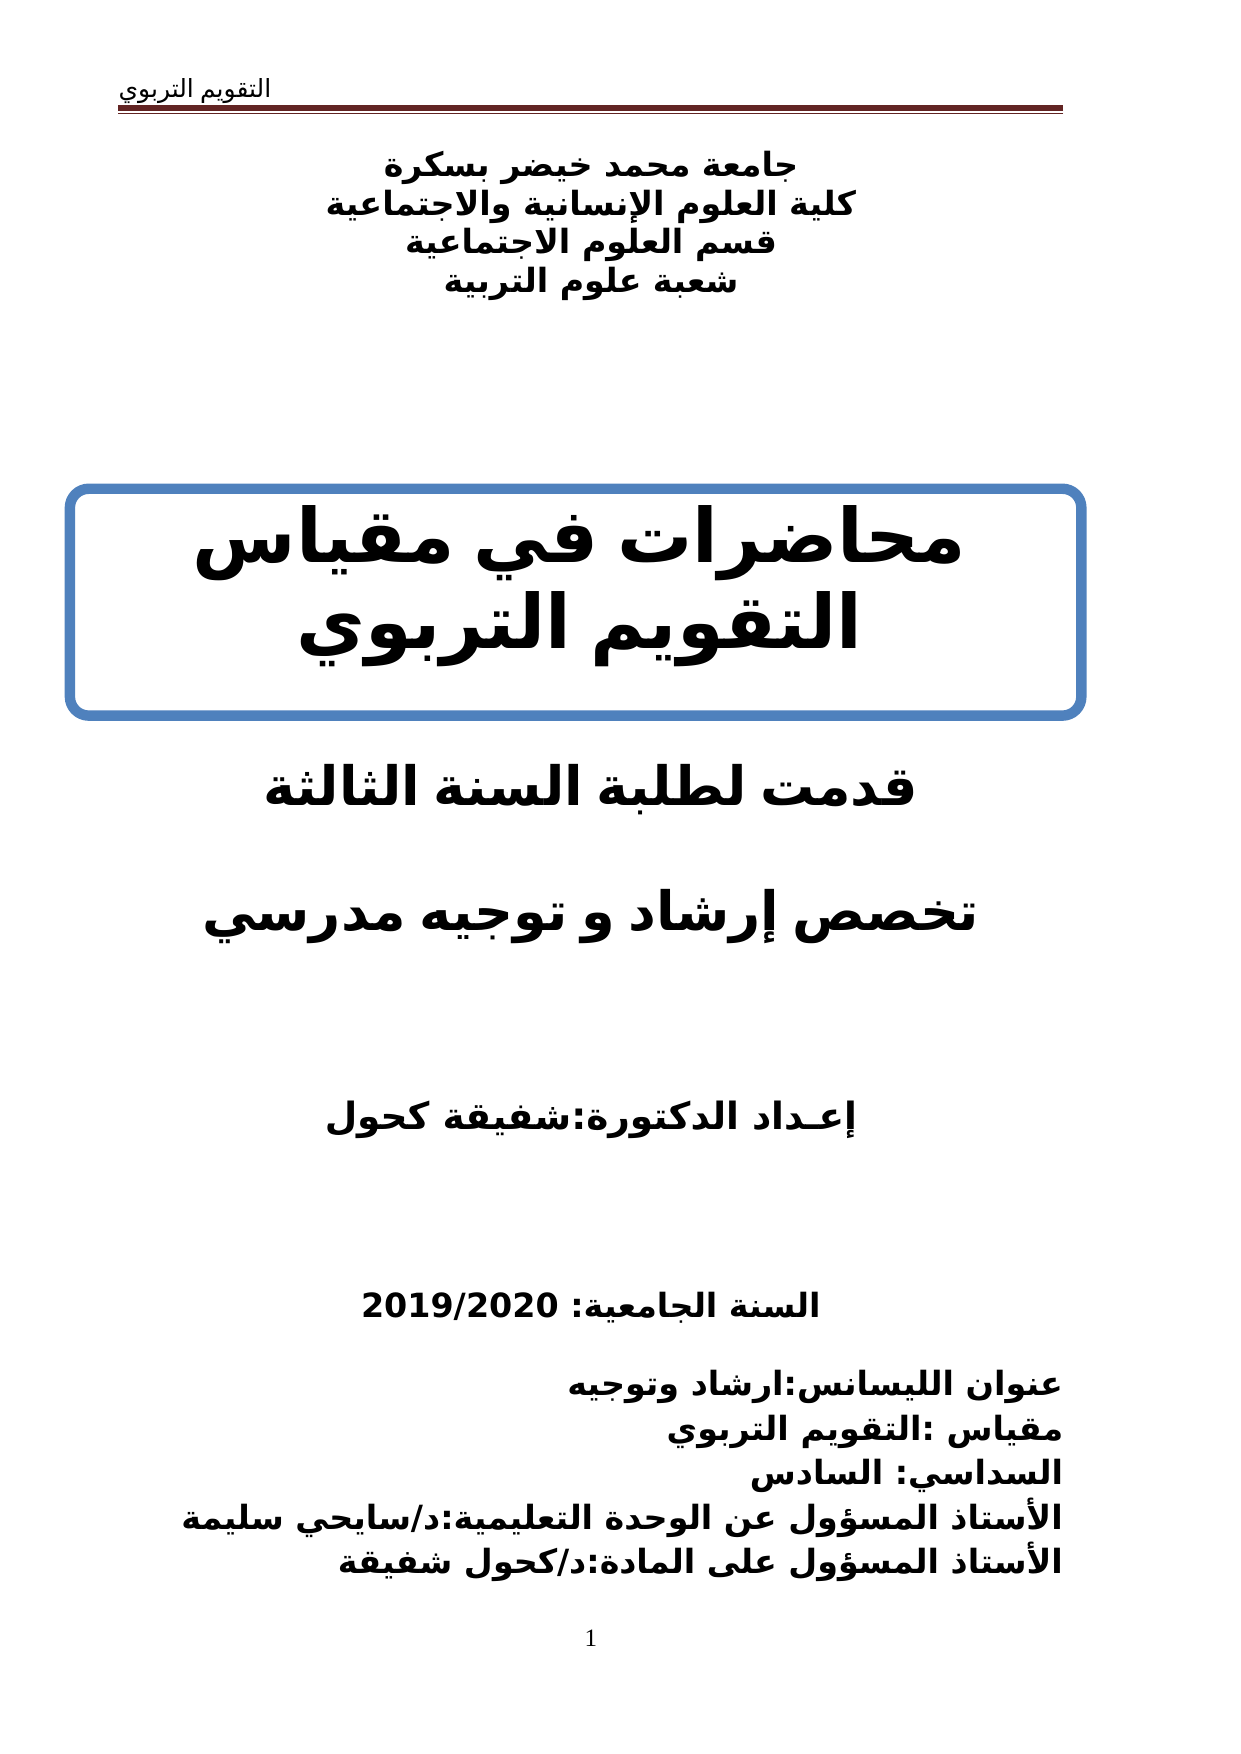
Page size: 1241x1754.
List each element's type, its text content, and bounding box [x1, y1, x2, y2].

text مقياس :التقويم التربوي [118, 1409, 1063, 1448]
text قسم العلوم الاجتماعية [118, 223, 1063, 262]
text عنوان الليسانس:ارشاد وتوجيه [118, 1365, 1063, 1403]
text السنة الجامعية: 2019/2020 [118, 1286, 1063, 1325]
text كلية العلوم الإنسانية والاجتماعية [118, 184, 1063, 223]
text شعبة علوم التربية [118, 262, 1063, 301]
text تخصص إرشاد و توجيه مدرسي [118, 879, 1063, 942]
text الأستاذ المسؤول عن الوحدة التعليمية:د/سايحي سليمة [118, 1498, 1063, 1537]
text السداسي: السادس [118, 1454, 1063, 1493]
text قدمت لطلبة السنة الثالثة [118, 755, 1063, 817]
text جامعة محمد خيضر بسكرة [118, 145, 1063, 184]
text الأستاذ المسؤول على المادة:د/كحول شفيقة [118, 1543, 1063, 1582]
text إعـداد الدكتورة:شفيقة كحول [118, 1095, 1063, 1139]
